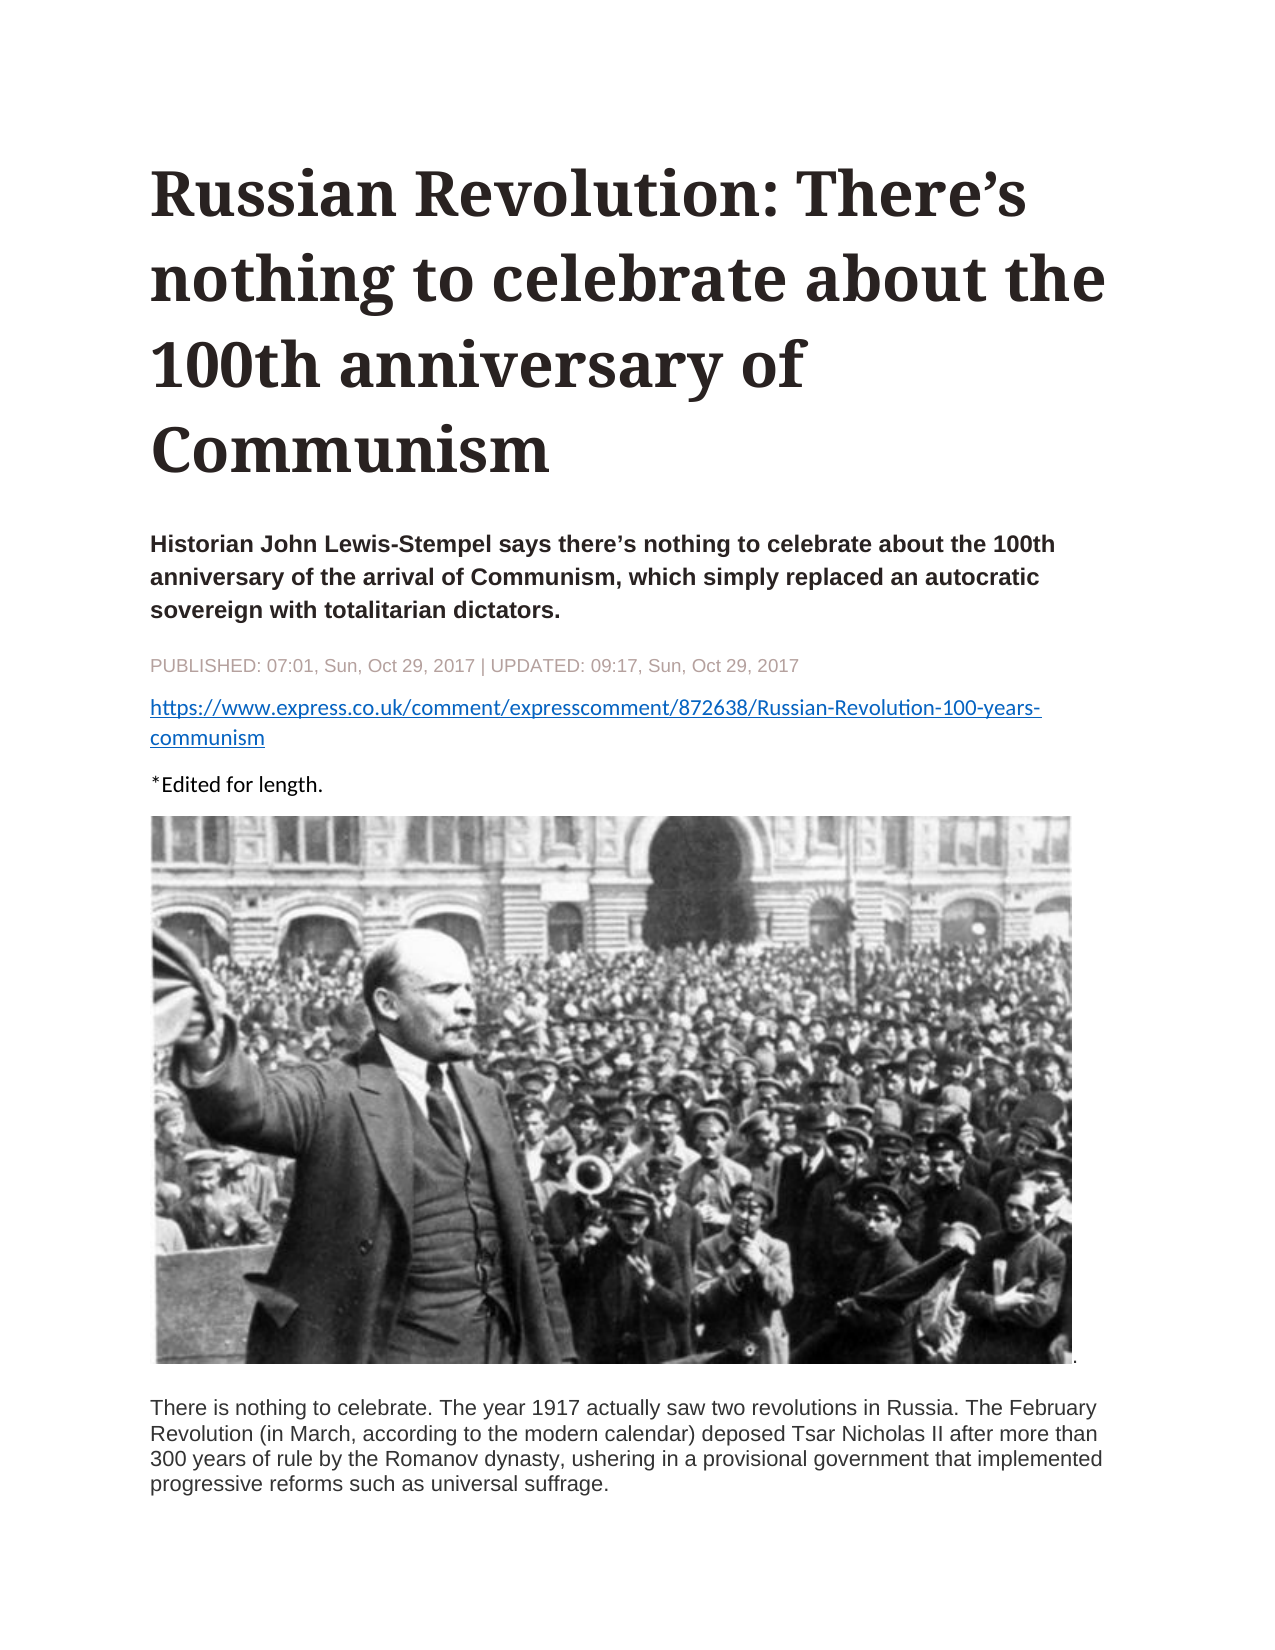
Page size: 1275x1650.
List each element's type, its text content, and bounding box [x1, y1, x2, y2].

text There is nothing to celebrate. The year 1917 actually saw two revolutions in Russia. The February Revolution (in March, according to the modern calendar) deposed Tsar Nicholas II after more than 300 years of rule by the Romanov dynasty, ushering in a provisional government that implemented progressive reforms such as universal suffrage. [150, 1395, 1125, 1496]
picture [150, 816, 1072, 1364]
text *Edited for length. [150, 770, 1125, 798]
text Historian John Lewis-Stempel says there’s nothing to celebrate about the 100th anniversary of the arrival of Communism, which simply replaced an autocratic sovereign with totalitarian dictators. [150, 525, 1125, 623]
text https://www.express.co.uk/comment/expresscomment/872638/Russian-Revolution-100-years-communism [150, 693, 1125, 751]
text PUBLISHED: 07:01, Sun, Oct 29, 2017 | UPDATED: 09:17, Sun, Oct 29, 2017 [150, 654, 1125, 676]
text Russian Revolution: There’s nothing to celebrate about the 100th anniversary of Communism [150, 150, 1125, 490]
